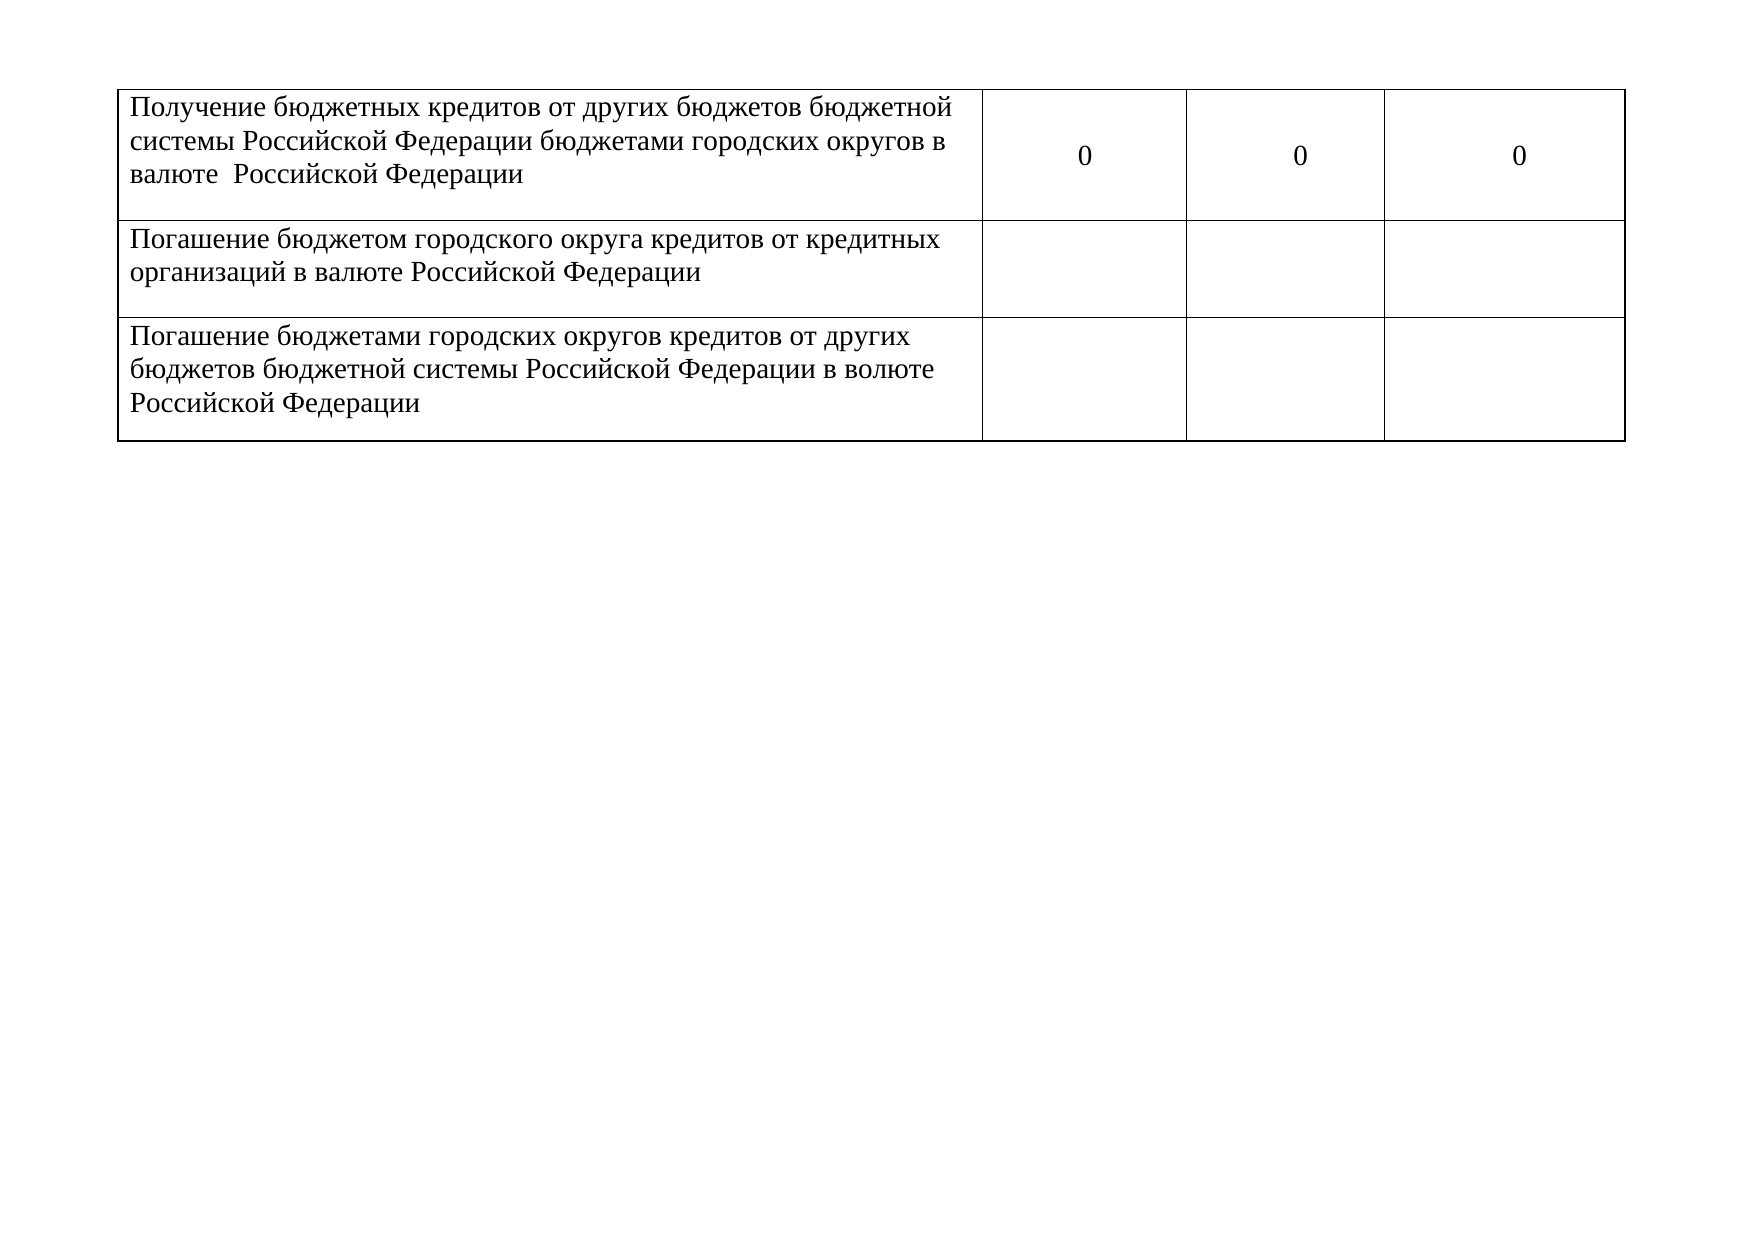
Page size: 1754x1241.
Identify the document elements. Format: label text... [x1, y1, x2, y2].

table_cell 0 [1187, 90, 1384, 220]
table_cell 0 [983, 90, 1186, 220]
table_cell Погашение бюджетом городского округа кредитов от кредитных организаций в валюте Российской Федерации [119, 221, 982, 317]
table_cell [1187, 318, 1384, 440]
table_cell [983, 221, 1186, 317]
table_cell Погашение бюджетами городских округов кредитов от других бюджетов бюджетной системы Российской Федерации в волюте Российской Федерации [119, 318, 982, 440]
table_cell 0 [1385, 90, 1624, 220]
table_cell [1385, 318, 1624, 440]
table_cell [1187, 221, 1384, 317]
table_cell [1385, 221, 1624, 317]
table_cell [983, 318, 1186, 440]
table_cell Получение бюджетных кредитов от других бюджетов бюджетной системы Российской Федерации бюджетами городских округов в валюте Российской Федерации [119, 90, 982, 220]
